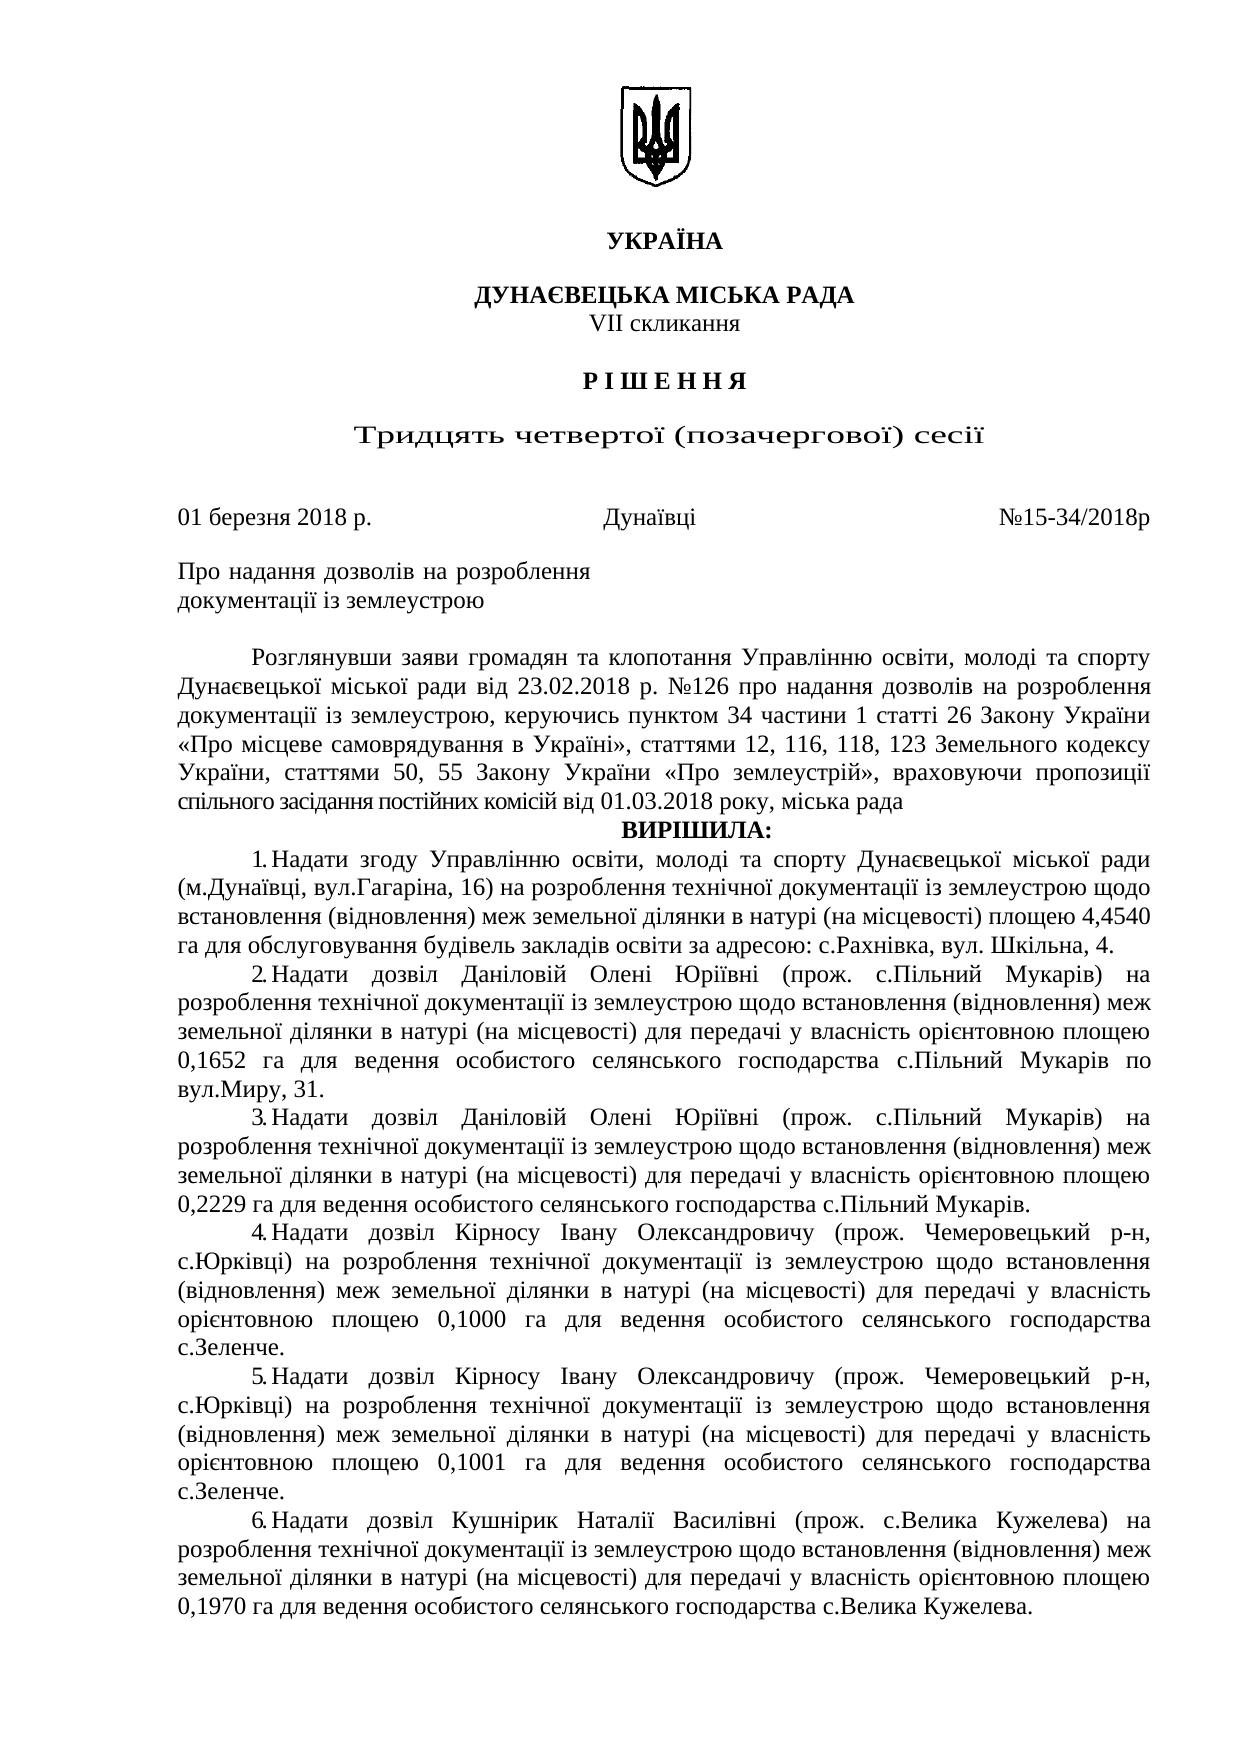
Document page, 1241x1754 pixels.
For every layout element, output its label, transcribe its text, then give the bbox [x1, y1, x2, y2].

list Надати згоду Управлінню освіти, молоді та спорту Дунаєвецької міської ради (м.Дунаївці, вул.Гагаріна, 16) на розроблення технічної документації із землеустрою щодо встановлення (відновлення) меж земельної ділянки в натурі (на місцевості) площею 4,4540 га для обслуговування будівель закладів освіти за адресою: с.Рахнівка, вул. Шкільна, 4. [177, 844, 1152, 959]
text Дунаєвецька міська рада [177, 280, 1152, 308]
text VII скликання [177, 308, 1152, 337]
list Надати дозвіл Даніловій Олені Юріївні (прож. с.Пільний Мукарів) на розроблення технічної документації із землеустрою щодо встановлення (відновлення) меж земельної ділянки в натурі (на місцевості) для передачі у власність орієнтовною площею 0,1652 га для ведення особистого селянського господарства с.Пільний Мукарів по вул.Миру, 31. [177, 959, 1152, 1102]
text Розглянувши заяви громадян та клопотання Управлінню освіти, молоді та спорту Дунаєвецької міської ради від 23.02.2018 р. №126 про надання дозволів на розроблення документації із землеустрою, керуючись пунктом 34 частини 1 статті 26 Закону України «Про місцеве самоврядування в Україні», статтями 12, 116, 118, 123 Земельного кодексу України, статтями 50, 55 Закону України «Про землеустрій», враховуючи пропозиції спільного засідання постійних комісій від 01.03.2018 року, міська рада [177, 642, 1152, 815]
list Надати дозвіл Кірносу Івану Олександровичу (прож. Чемеровецький р-н, с.Юрківці) на розроблення технічної документації із землеустрою щодо встановлення (відновлення) меж земельної ділянки в натурі (на місцевості) для передачі у власність орієнтовною площею 0,1001 га для ведення особистого селянського господарства с.Зеленче. [177, 1361, 1152, 1505]
list Надати дозвіл Даніловій Олені Юріївні (прож. с.Пільний Мукарів) на розроблення технічної документації із землеустрою щодо встановлення (відновлення) меж земельної ділянки в натурі (на місцевості) для передачі у власність орієнтовною площею 0,2229 га для ведення особистого селянського господарства с.Пільний Мукарів. [177, 1102, 1152, 1217]
picture [620, 86, 692, 187]
subtitle Тридцять четвертої (позачергової) сесії [177, 420, 1152, 448]
text Р І Ш Е Н Н Я [177, 366, 1152, 395]
list Надати дозвіл Кірносу Івану Олександровичу (прож. Чемеровецький р-н, с.Юрківці) на розроблення технічної документації із землеустрою щодо встановлення (відновлення) меж земельної ділянки в натурі (на місцевості) для передачі у власність орієнтовною площею 0,1000 га для ведення особистого селянського господарства с.Зеленче. [177, 1217, 1152, 1361]
text УКРАЇНА [177, 226, 1152, 254]
text ВИРІШИЛА: [177, 815, 1152, 844]
list Надати дозвіл Кушнірик Наталії Василівні (прож. с.Велика Кужелева) на розроблення технічної документації із землеустрою щодо встановлення (відновлення) меж земельної ділянки в натурі (на місцевості) для передачі у власність орієнтовною площею 0,1970 га для ведення особистого селянського господарства с.Велика Кужелева. [177, 1505, 1152, 1620]
text 01 березня 2018 р. Дунаївці №15-34/2018р [177, 502, 1152, 531]
text Про надання дозволів на розроблення документації із землеустрою [177, 556, 591, 614]
